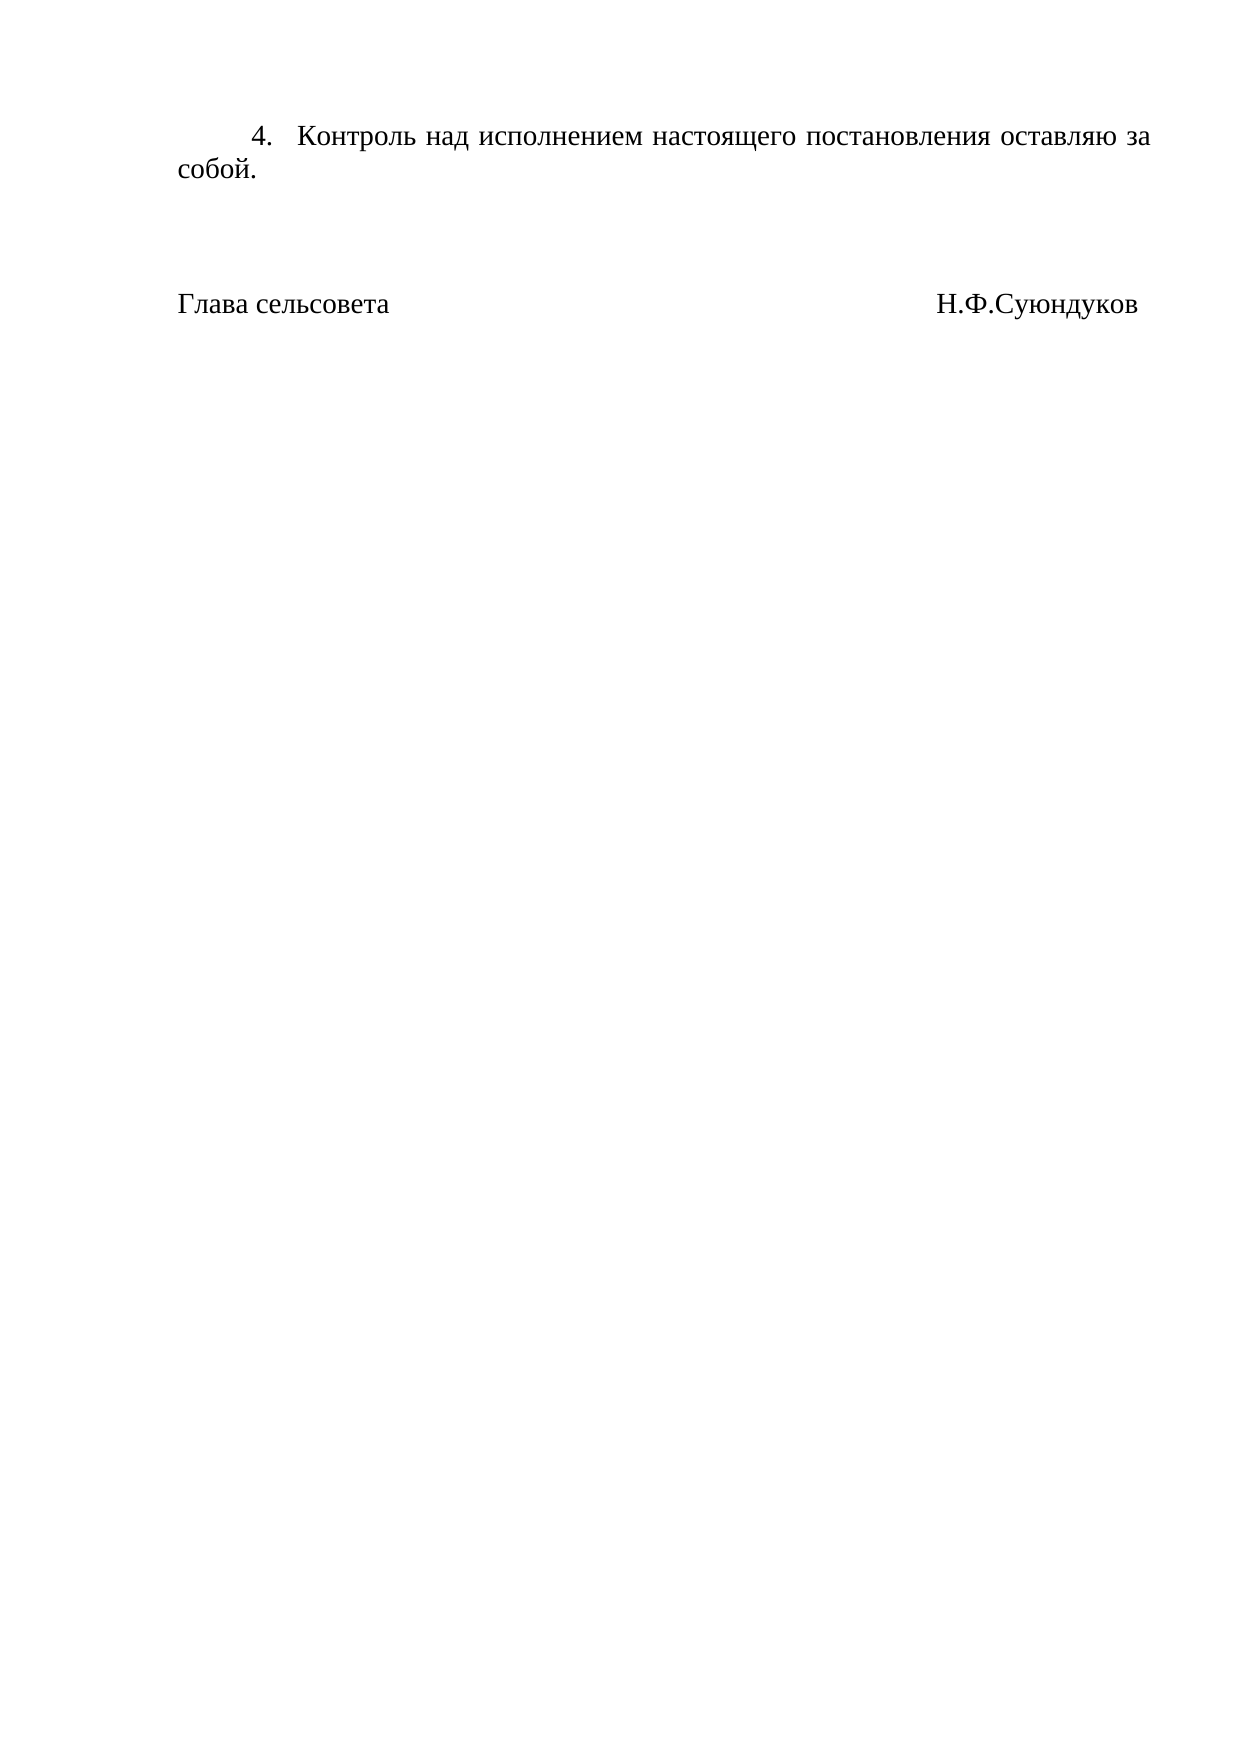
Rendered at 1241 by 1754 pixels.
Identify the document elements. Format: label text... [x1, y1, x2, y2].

text 4. Контроль над исполнением настоящего постановления оставляю за собой. [177, 118, 1152, 185]
text Глава сельсовета Н.Ф.Суюндуков [177, 286, 1152, 319]
